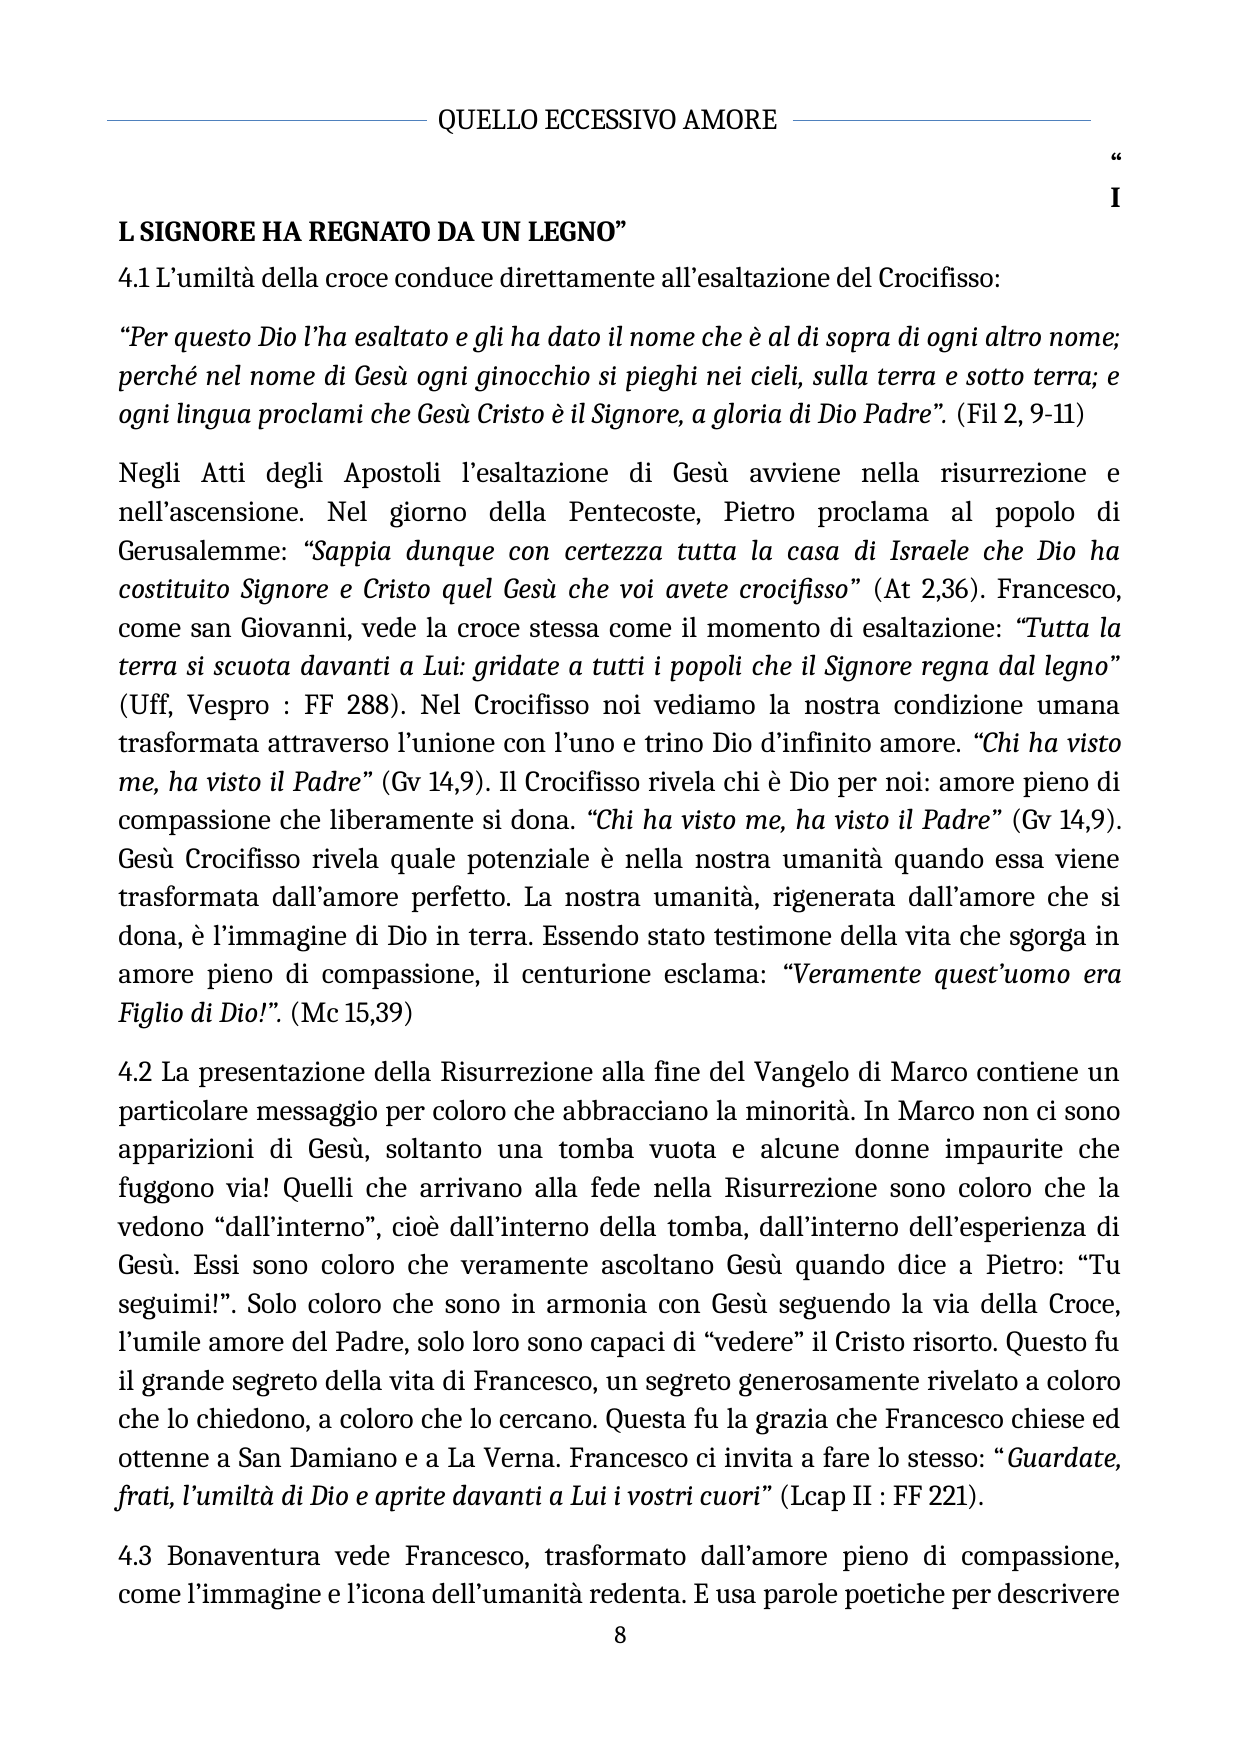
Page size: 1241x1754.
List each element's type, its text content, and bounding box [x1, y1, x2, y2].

text 4.2 La presentazione della Risurrezione alla fine del Vangelo di Marco contiene un particolare messaggio per coloro che abbracciano la minorità. In Marco non ci sono apparizioni di Gesù, soltanto una tomba vuota e alcune donne impaurite che fuggono via! Quelli che arrivano alla fede nella Risurrezione sono coloro che la vedono “dall’interno”, cioè dall’interno della tomba, dall’interno dell’esperienza di Gesù. Essi sono coloro che veramente ascoltano Gesù quando dice a Pietro: “Tu seguimi!”. Solo coloro che sono in armonia con Gesù seguendo la via della Croce, l’umile amore del Padre, solo loro sono capaci di “vedere” il Cristo risorto. Questo fu il grande segreto della vita di Francesco, un segreto generosamente rivelato a coloro che lo chiedono, a coloro che lo cercano. Questa fu la grazia che Francesco chiese ed ottenne a San Damiano e a La Verna. Francesco ci invita a fare lo stesso: “Guardate, frati, l’umiltà di Dio e aprite davanti a Lui i vostri cuori” (Lcap II : FF 221). [118, 1056, 1122, 1513]
subtitle “Il Signore ha regnato da un legno” [118, 148, 1122, 248]
text Negli Atti degli Apostoli l’esaltazione di Gesù avviene nella risurrezione e nell’ascensione. Nel giorno della Pentecoste, Pietro proclama al popolo di Gerusalemme: “Sappia dunque con certezza tutta la casa di Israele che Dio ha costituito Signore e Cristo quel Gesù che voi avete crocifisso” (At 2,36). Francesco, come san Giovanni, vede la croce stessa come il momento di esaltazione: “Tutta la terra si scuota davanti a Lui: gridate a tutti i popoli che il Signore regna dal legno” (Uff, Vespro : FF 288). Nel Crocifisso noi vediamo la nostra condizione umana trasformata attraverso l’unione con l’uno e trino Dio d’infinito amore. “Chi ha visto me, ha visto il Padre” (Gv 14,9). Il Crocifisso rivela chi è Dio per noi: amore pieno di compassione che liberamente si dona. “Chi ha visto me, ha visto il Padre” (Gv 14,9). Gesù Crocifisso rivela quale potenziale è nella nostra umanità quando essa viene trasformata dall’amore perfetto. La nostra umanità, rigenerata dall’amore che si dona, è l’immagine di Dio in terra. Essendo stato testimone della vita che sgorga in amore pieno di compassione, il centurione esclama: “Veramente quest’uomo era Figlio di Dio!”. (Mc 15,39) [118, 457, 1122, 1030]
text 4.1 L’umiltà della croce conduce direttamente all’esaltazione del Crocifisso: [118, 261, 1122, 294]
text “Per questo Dio l’ha esaltato e gli ha dato il nome che è al di sopra di ogni altro nome; perché nel nome di Gesù ogni ginocchio si pieghi nei cieli, sulla terra e sotto terra; e ogni lingua proclami che Gesù Cristo è il Signore, a gloria di Dio Padre”. (Fil 2, 9-11) [118, 320, 1122, 431]
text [118, 1539, 1122, 1611]
